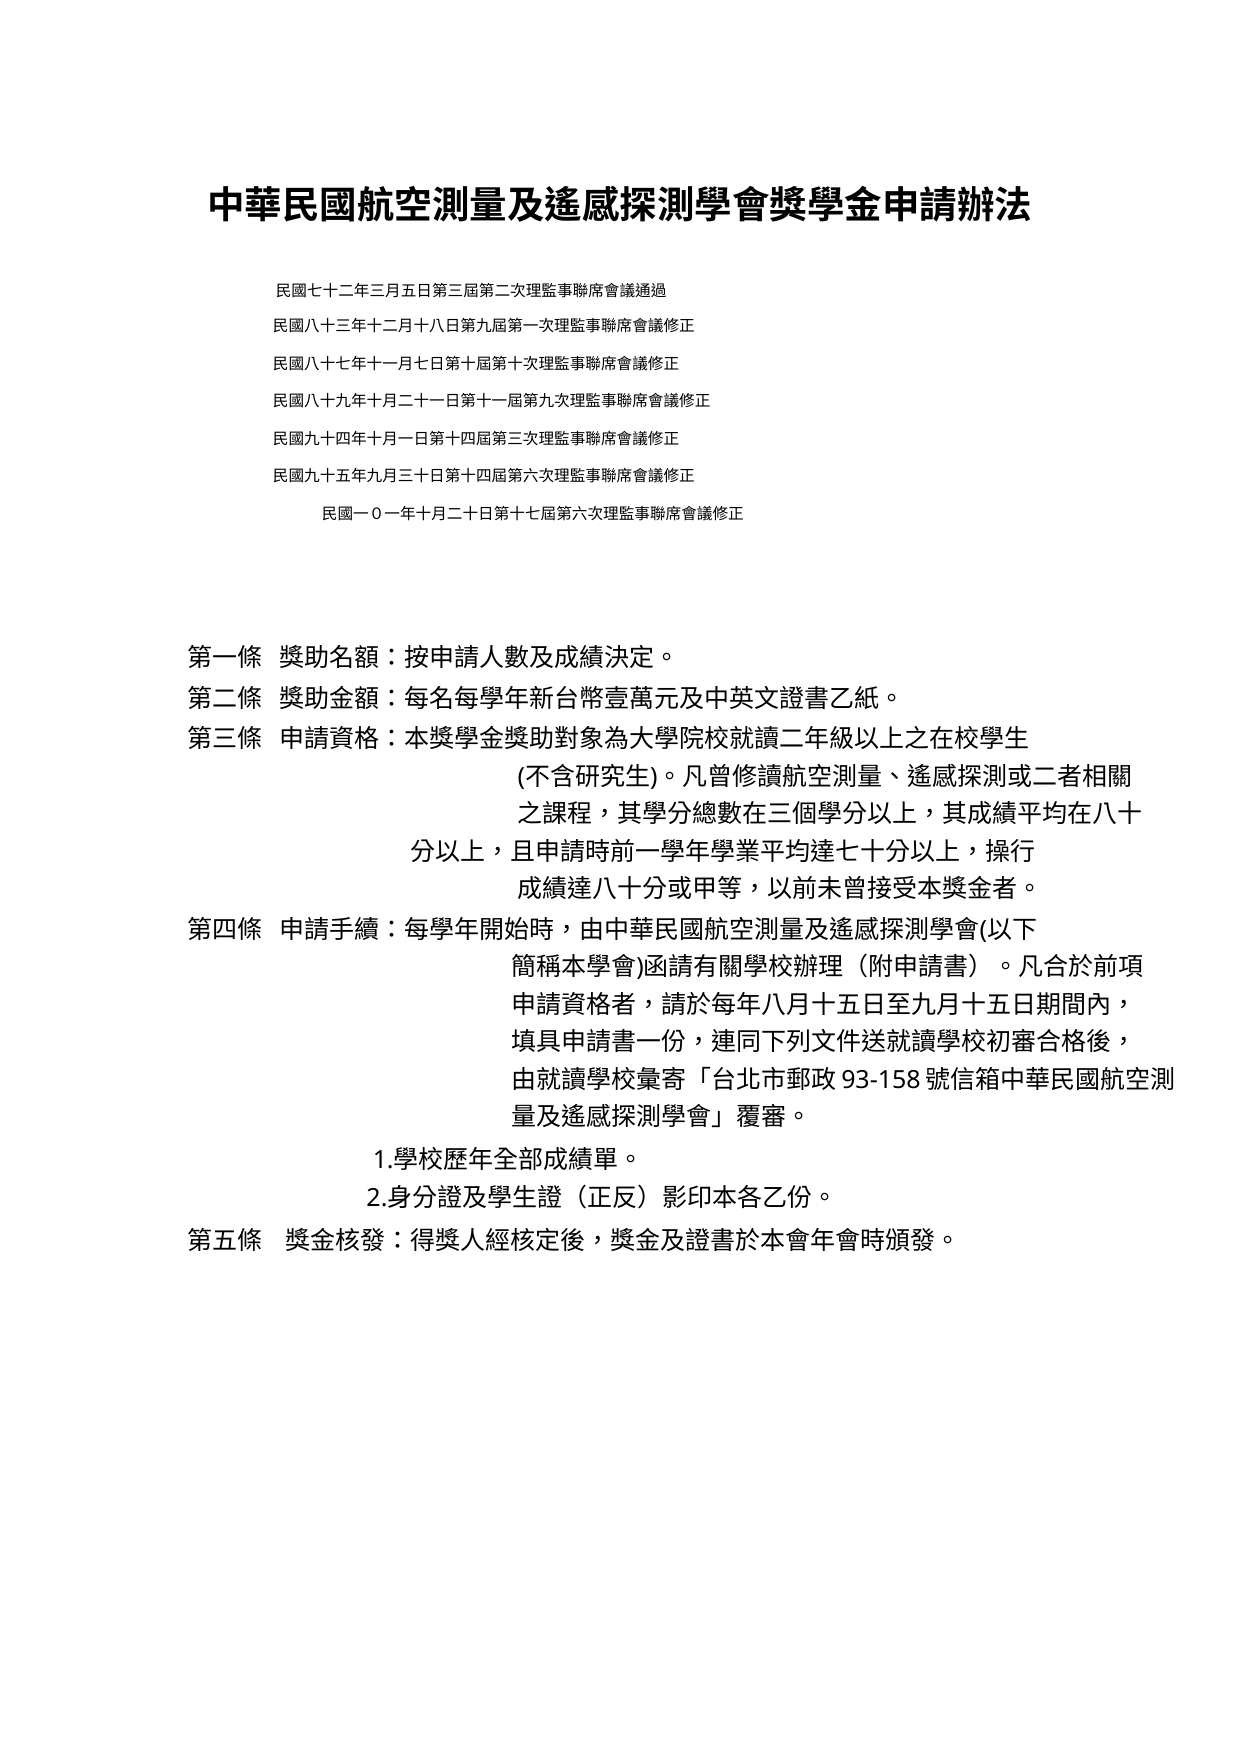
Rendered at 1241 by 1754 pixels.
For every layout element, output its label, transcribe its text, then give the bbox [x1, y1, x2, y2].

text 民國九十四年十月一日第十四屆第三次理監事聯席會議修正 [187, 419, 1053, 456]
text 中華民國航空測量及遙感探測學會獎學金申請辦法 [187, 164, 1053, 239]
text 民國七十二年三月五日第三屆第二次理監事聯席會議通過 民國八十三年十二月十八日第九屆第一次理監事聯席會議修正 民國八十七年十一月七日第十屆第十次理監事聯席會議修正 民國八十九年十月二十一日第十一屆第九次理監事聯席會議修正 [187, 269, 1053, 419]
text 民國一０一年十月二十日第十七屆第六次理監事聯席會議修正 [187, 494, 1053, 531]
table_header [188, 569, 1053, 1296]
text 民國九十五年九月三十日第十四屆第六次理監事聯席會議修正 [187, 456, 1053, 494]
